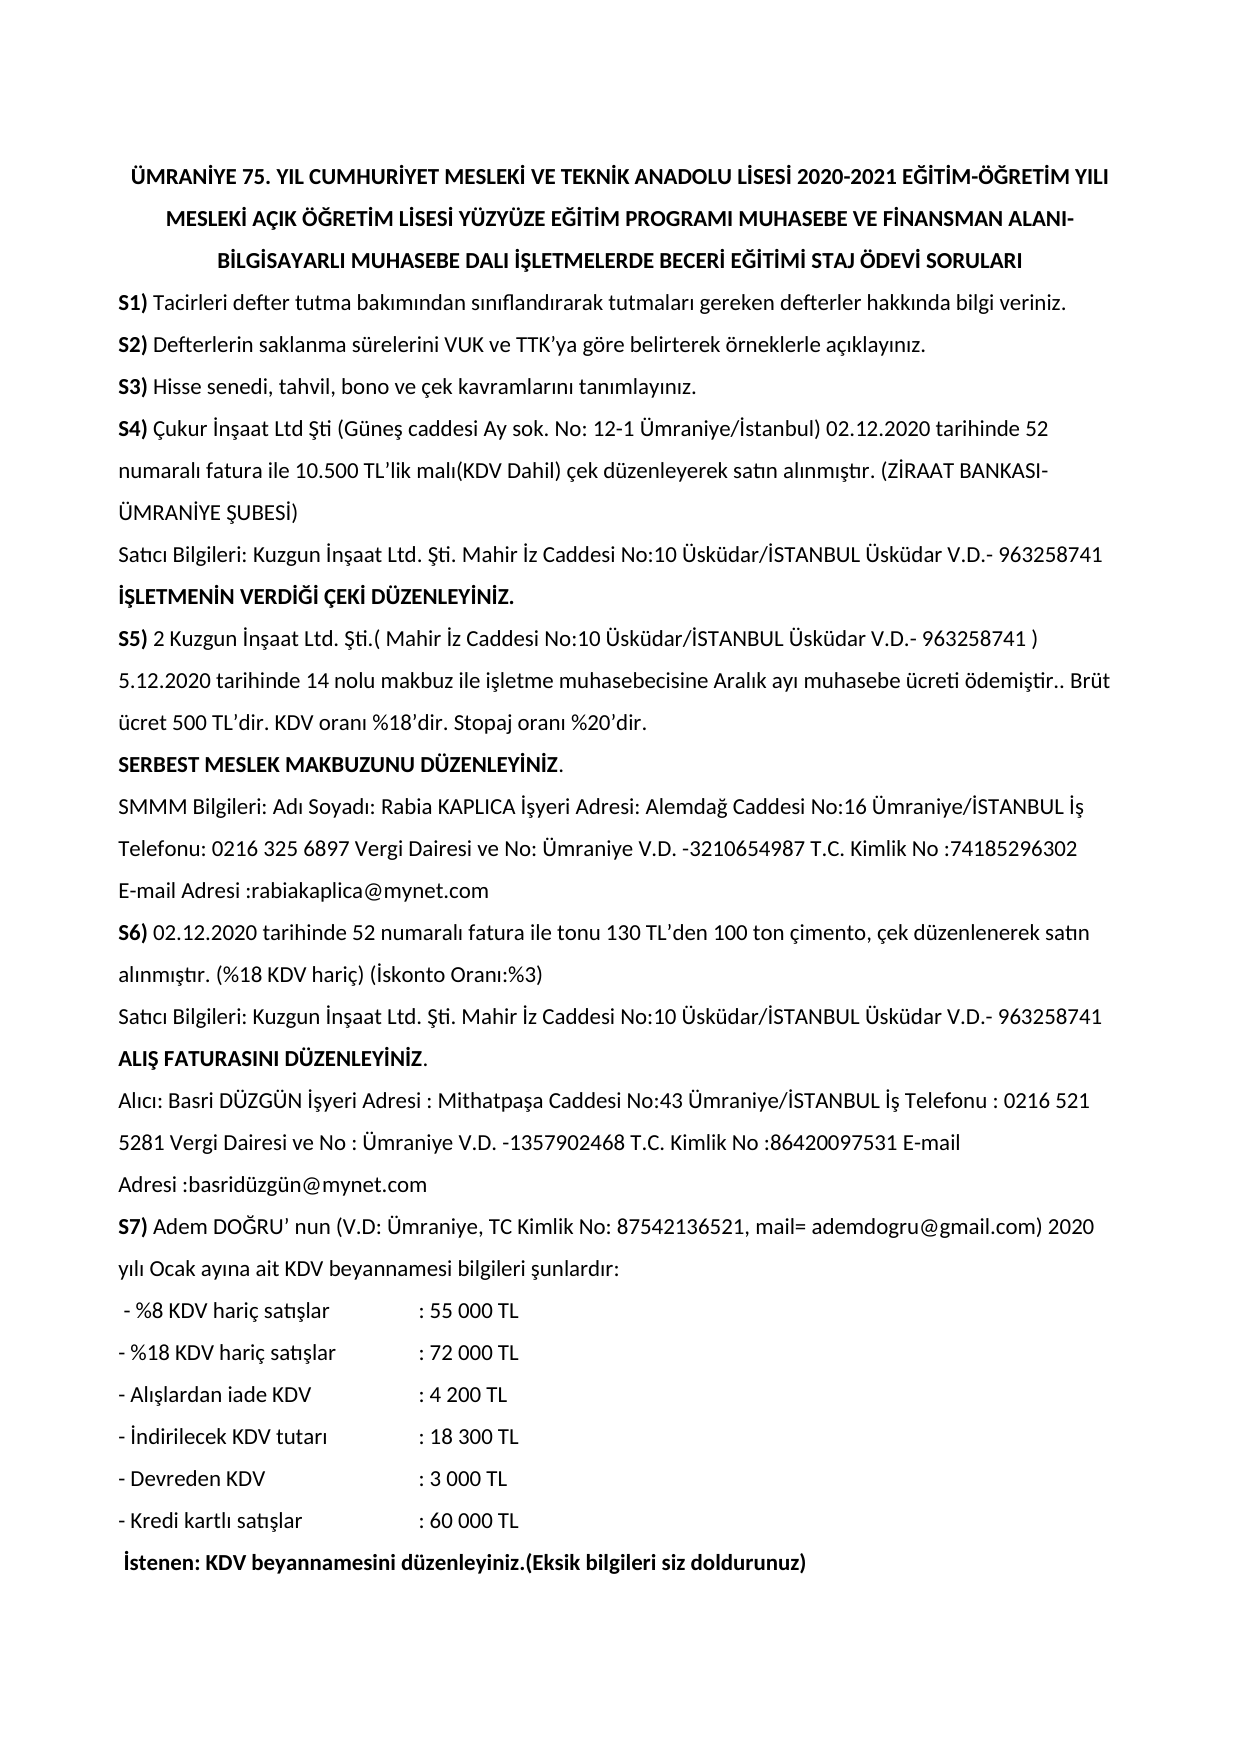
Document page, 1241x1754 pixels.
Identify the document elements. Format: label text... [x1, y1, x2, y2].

text S3) Hisse senedi, tahvil, bono ve çek kavramlarını tanımlayınız. [118, 372, 1122, 400]
text - Devreden KDV : 3 000 TL [118, 1464, 1122, 1492]
text S5) 2 Kuzgun İnşaat Ltd. Şti.( Mahir İz Caddesi No:10 Üsküdar/İSTANBUL Üsküdar V.D.- 963258741 ) 5.12.2020 tarihinde 14 nolu makbuz ile işletme muhasebecisine Aralık ayı muhasebe ücreti ödemiştir.. Brüt ücret 500 TL’dir. KDV oranı %18’dir. Stopaj oranı %20’dir. [118, 624, 1122, 736]
text SERBEST MESLEK MAKBUZUNU DÜZENLEYİNİZ. [118, 750, 1122, 778]
text ÜMRANİYE 75. YIL CUMHURİYET MESLEKİ VE TEKNİK ANADOLU LİSESİ 2020-2021 EĞİTİM-ÖĞRETİM YILI MESLEKİ AÇIK ÖĞRETİM LİSESİ YÜZYÜZE EĞİTİM PROGRAMI MUHASEBE VE FİNANSMAN ALANI-BİLGİSAYARLI MUHASEBE DALI İŞLETMELERDE BECERİ EĞİTİMİ STAJ ÖDEVİ SORULARI [118, 162, 1122, 274]
text S6) 02.12.2020 tarihinde 52 numaralı fatura ile tonu 130 TL’den 100 ton çimento, çek düzenlenerek satın alınmıştır. (%18 KDV hariç) (İskonto Oranı:%3) [118, 918, 1122, 988]
text S7) Adem DOĞRU’ nun (V.D: Ümraniye, TC Kimlik No: 87542136521, mail= ademdogru@gmail.com) 2020 yılı Ocak ayına ait KDV beyannamesi bilgileri şunlardır: [118, 1212, 1122, 1282]
text - Alışlardan iade KDV : 4 200 TL [118, 1380, 1122, 1408]
text Satıcı Bilgileri: Kuzgun İnşaat Ltd. Şti. Mahir İz Caddesi No:10 Üsküdar/İSTANBUL Üsküdar V.D.- 963258741 [118, 540, 1122, 568]
text - %8 KDV hariç satışlar : 55 000 TL [118, 1296, 1122, 1324]
text S1) Tacirleri defter tutma bakımından sınıflandırarak tutmaları gereken defterler hakkında bilgi veriniz. [118, 288, 1122, 316]
text İstenen: KDV beyannamesini düzenleyiniz.(Eksik bilgileri siz doldurunuz) [118, 1548, 1122, 1576]
text - Kredi kartlı satışlar : 60 000 TL [118, 1506, 1122, 1534]
text SMMM Bilgileri: Adı Soyadı: Rabia KAPLICA İşyeri Adresi: Alemdağ Caddesi No:16 Ümraniye/İSTANBUL İş Telefonu: 0216 325 6897 Vergi Dairesi ve No: Ümraniye V.D. -3210654987 T.C. Kimlik No :74185296302 E-mail Adresi :rabiakaplica@mynet.com [118, 792, 1122, 904]
text S2) Defterlerin saklanma sürelerini VUK ve TTK’ya göre belirterek örneklerle açıklayınız. [118, 330, 1122, 358]
text ALIŞ FATURASINI DÜZENLEYİNİZ. [118, 1044, 1122, 1072]
text S4) Çukur İnşaat Ltd Şti (Güneş caddesi Ay sok. No: 12-1 Ümraniye/İstanbul) 02.12.2020 tarihinde 52 numaralı fatura ile 10.500 TL’lik malı(KDV Dahil) çek düzenleyerek satın alınmıştır. (ZİRAAT BANKASI- ÜMRANİYE ŞUBESİ) [118, 414, 1122, 526]
text - %18 KDV hariç satışlar : 72 000 TL [118, 1338, 1122, 1366]
text İŞLETMENİN VERDİĞİ ÇEKİ DÜZENLEYİNİZ. [118, 582, 1122, 610]
text - İndirilecek KDV tutarı : 18 300 TL [118, 1422, 1122, 1450]
text Satıcı Bilgileri: Kuzgun İnşaat Ltd. Şti. Mahir İz Caddesi No:10 Üsküdar/İSTANBUL Üsküdar V.D.- 963258741 [118, 1002, 1122, 1030]
text Alıcı: Basri DÜZGÜN İşyeri Adresi : Mithatpaşa Caddesi No:43 Ümraniye/İSTANBUL İş Telefonu : 0216 521 5281 Vergi Dairesi ve No : Ümraniye V.D. -1357902468 T.C. Kimlik No :86420097531 E-mail Adresi :basridüzgün@mynet.com [118, 1086, 1122, 1198]
